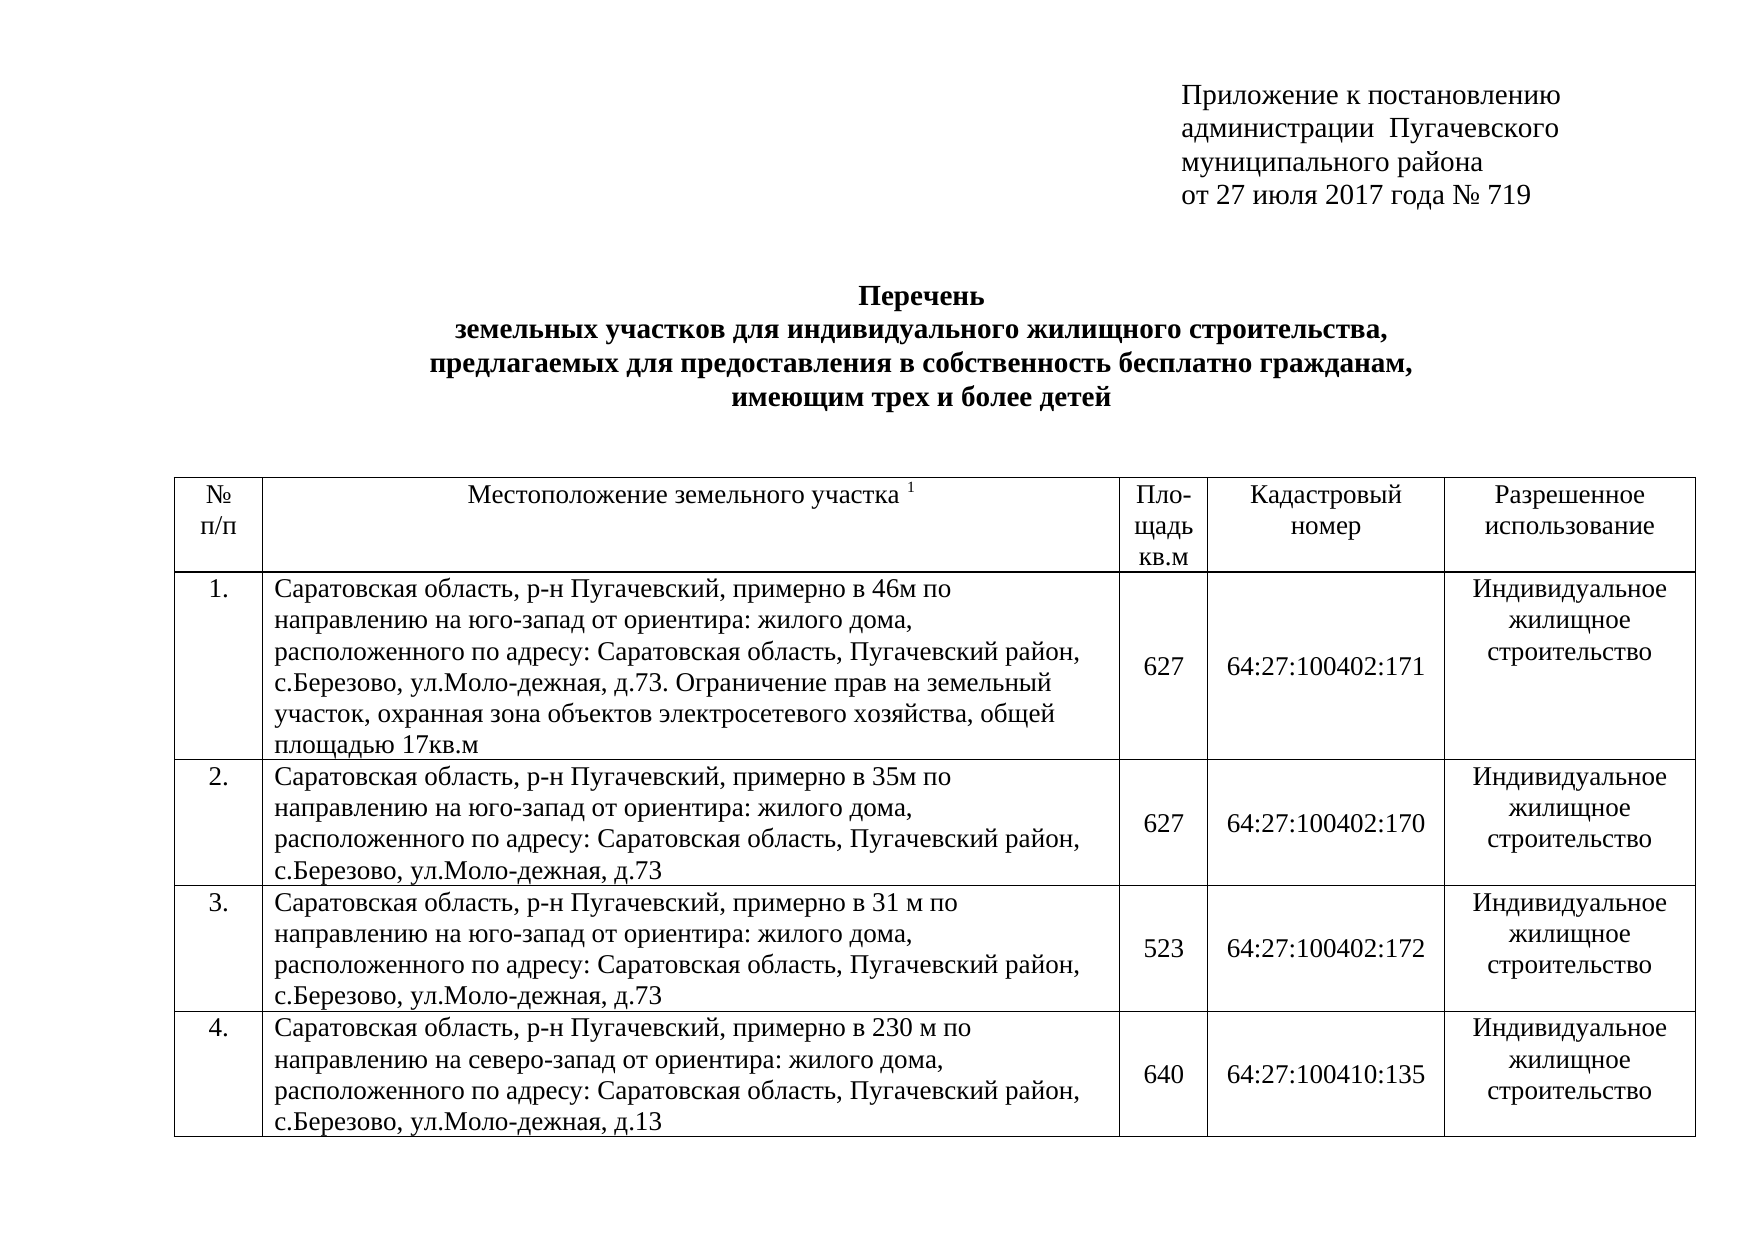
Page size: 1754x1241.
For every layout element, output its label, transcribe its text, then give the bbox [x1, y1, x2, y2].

table_cell 64:27:100402:170 [1208, 760, 1444, 885]
table_header Местоположение земельного участка 1 [263, 478, 1119, 571]
text администрации Пугачевского [1122, 110, 1665, 144]
table_cell Саратовская область, р-н Пугачевский, примерно в 35м по направлению на юго-запад от ориентира: жилого дома, расположенного по адресу: Саратовская область, Пугачевский район, с.Березово, ул.Моло-дежная, д.73 [263, 760, 1119, 885]
table_cell 640 [1120, 1012, 1207, 1136]
table_header № п/п [175, 478, 262, 571]
table_header Разрешенное использование [1445, 478, 1695, 571]
text муниципального района [1122, 144, 1665, 177]
table_cell Индивидуальное жилищное строительство [1445, 886, 1695, 1011]
table_cell Саратовская область, р-н Пугачевский, примерно в 46м по направлению на юго-запад от ориентира: жилого дома, расположенного по адресу: Саратовская область, Пугачевский район, с.Березово, ул.Моло-дежная, д.73. Ограничение прав на земельный участок, охранная зона объектов электросетевого хозяйства, общей площадью 17кв.м [263, 573, 1119, 759]
table_cell 64:27:100410:135 [1208, 1012, 1444, 1136]
text Приложение к постановлению [1122, 77, 1665, 110]
text Перечень [177, 278, 1665, 312]
text земельных участков для индивидуального жилищного строительства, [177, 312, 1665, 345]
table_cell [1445, 1012, 1695, 1136]
table_cell Индивидуальное жилищное строительство [1445, 760, 1695, 885]
table_cell Индивидуальное жилищное строительство [1445, 573, 1695, 759]
table_cell 2. [175, 760, 262, 885]
text предлагаемых для предоставления в собственность бесплатно гражданам, [177, 345, 1665, 379]
table_cell Саратовская область, р-н Пугачевский, примерно в 31 м по направлению на юго-запад от ориентира: жилого дома, расположенного по адресу: Саратовская область, Пугачевский район, с.Березово, ул.Моло-дежная, д.73 [263, 886, 1119, 1011]
table_cell 64:27:100402:171 [1208, 573, 1444, 759]
table_cell 523 [1120, 886, 1207, 1011]
table_cell 64:27:100402:172 [1208, 886, 1444, 1011]
text от 27 июля 2017 года № 719 [1122, 177, 1665, 211]
table_cell 3. [175, 886, 262, 1011]
table_cell 1. [175, 573, 262, 759]
table_cell 4. [175, 1012, 262, 1136]
table_cell 627 [1120, 760, 1207, 885]
text имеющим трех и более детей [177, 379, 1665, 412]
table_header Пло-щадь кв.м [1120, 478, 1207, 571]
table_cell Саратовская область, р-н Пугачевский, примерно в 230 м по направлению на северо-запад от ориентира: жилого дома, расположенного по адресу: Саратовская область, Пугачевский район, с.Березово, ул.Моло-дежная, д.13 [263, 1012, 1119, 1136]
table_cell 627 [1120, 573, 1207, 759]
table_header Кадастровый номер [1208, 478, 1444, 571]
